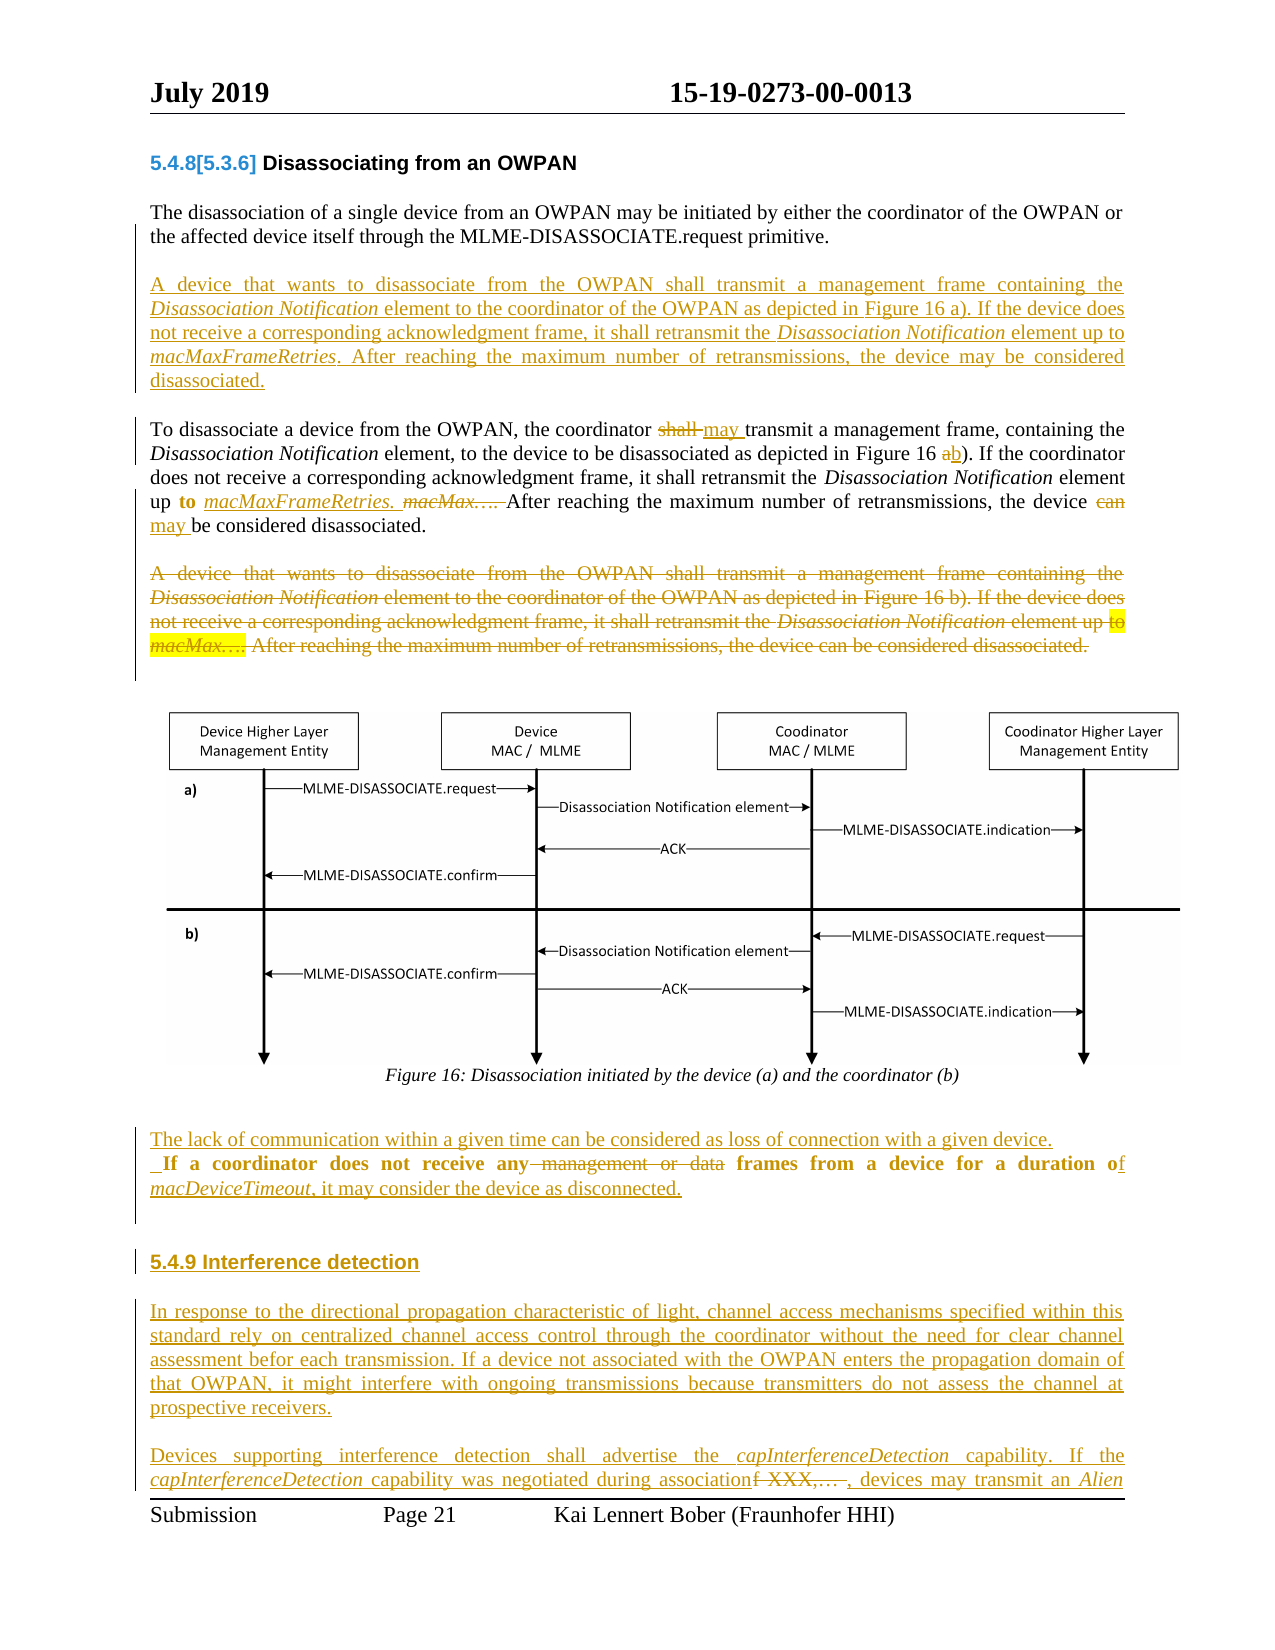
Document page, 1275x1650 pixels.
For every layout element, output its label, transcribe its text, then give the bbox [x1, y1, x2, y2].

text The disassociation of a single device from an OWPAN may be initiated by either the coordinator of the OWPAN or the affected device itself through the MLME-DISASSOCIATE.request primitive. [150, 200, 1125, 248]
text To disassociate a device from the OWPAN, the coordinator transmit a management frame, containing the Disassociation Notification element, to the device to be disassociated as depicted in ). If the coordinator does not receive a corresponding acknowledgment frame, it shall retransmit the Disassociation Notification element up to After reaching the maximum number of retransmissions, the device be considered disassociated. [150, 417, 1125, 537]
text If a coordinator does not receive any frames from a device for a duration o [150, 1151, 1125, 1199]
text Disassociating from an OWPAN [150, 150, 1125, 175]
picture [166, 712, 1180, 1065]
